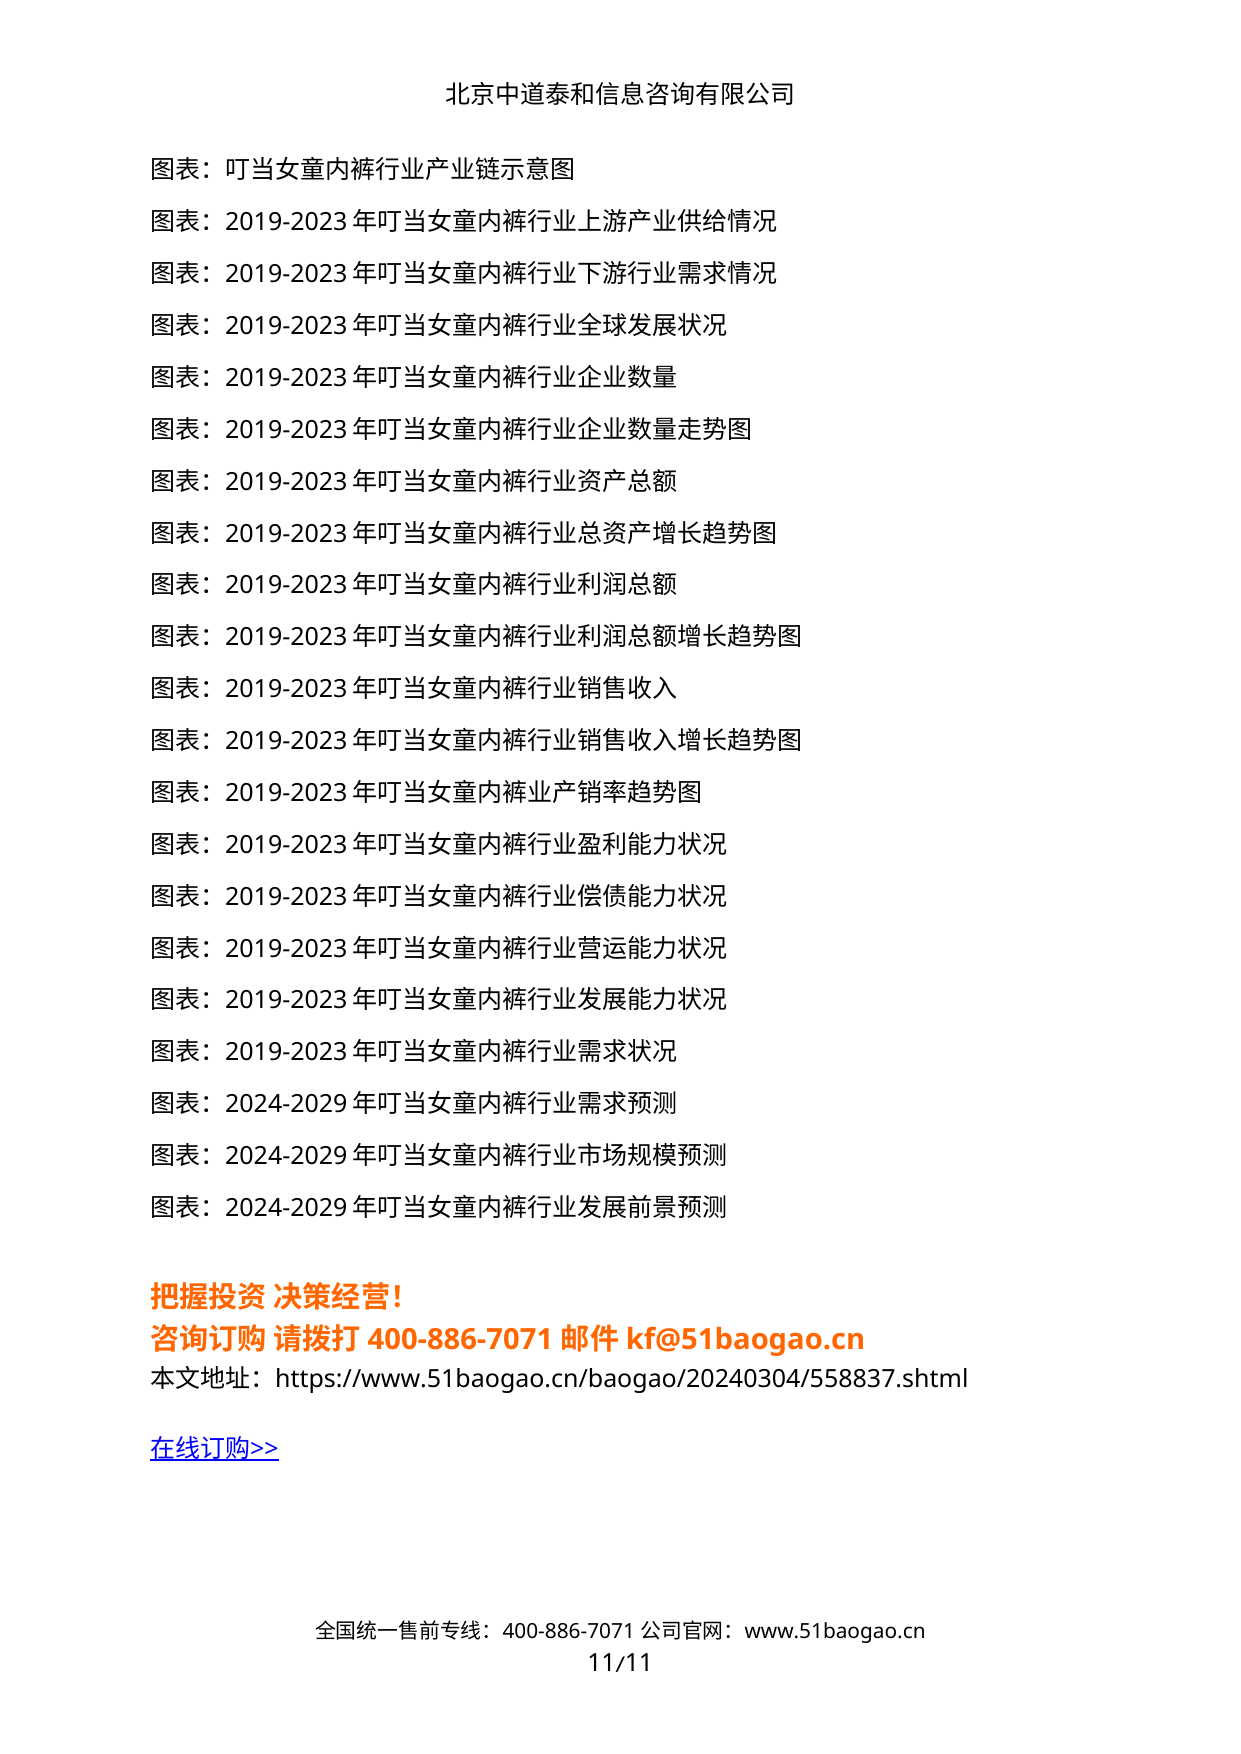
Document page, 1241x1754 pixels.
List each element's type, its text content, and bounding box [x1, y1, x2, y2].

text 图表：2019-2023年叮当女童内裤行业企业数量走势图 [150, 409, 1090, 446]
text 图表：2019-2023年叮当女童内裤行业全球发展状况 [150, 306, 1090, 342]
text 在线订购>> [150, 1394, 1090, 1465]
text 图表：2019-2023年叮当女童内裤行业盈利能力状况 [150, 824, 1090, 861]
text 把握投资 决策经营！咨询订购 请拨打 400-886-7071 邮件 kf@51baogao.cn本文地址：https://www.51baogao.cn/baogao/20240304/558837.shtml [150, 1239, 1090, 1394]
text 图表：2019-2023年叮当女童内裤行业偿债能力状况 [150, 876, 1090, 912]
text 图表：2024-2029年叮当女童内裤行业需求预测 [150, 1084, 1090, 1120]
text 图表：2019-2023年叮当女童内裤行业资产总额 [150, 461, 1090, 497]
text 图表：2019-2023年叮当女童内裤行业营运能力状况 [150, 928, 1090, 964]
text 图表：2019-2023年叮当女童内裤行业销售收入 [150, 669, 1090, 705]
text 图表：2019-2023年叮当女童内裤行业利润总额增长趋势图 [150, 617, 1090, 653]
text 图表：叮当女童内裤行业产业链示意图 [150, 150, 1090, 186]
text 图表：2024-2029年叮当女童内裤行业发展前景预测 [150, 1187, 1090, 1224]
text 图表：2019-2023年叮当女童内裤行业下游行业需求情况 [150, 254, 1090, 290]
text 图表：2019-2023年叮当女童内裤行业总资产增长趋势图 [150, 513, 1090, 549]
text 图表：2019-2023年叮当女童内裤行业销售收入增长趋势图 [150, 721, 1090, 757]
text 图表：2019-2023年叮当女童内裤行业发展能力状况 [150, 980, 1090, 1016]
text 图表：2019-2023年叮当女童内裤行业利润总额 [150, 565, 1090, 601]
text 图表：2019-2023年叮当女童内裤行业企业数量 [150, 357, 1090, 394]
text 图表：2019-2023年叮当女童内裤行业上游产业供给情况 [150, 202, 1090, 238]
text 图表：2024-2029年叮当女童内裤行业市场规模预测 [150, 1136, 1090, 1172]
text 图表：2019-2023年叮当女童内裤行业需求状况 [150, 1032, 1090, 1068]
text 图表：2019-2023年叮当女童内裤业产销率趋势图 [150, 772, 1090, 809]
